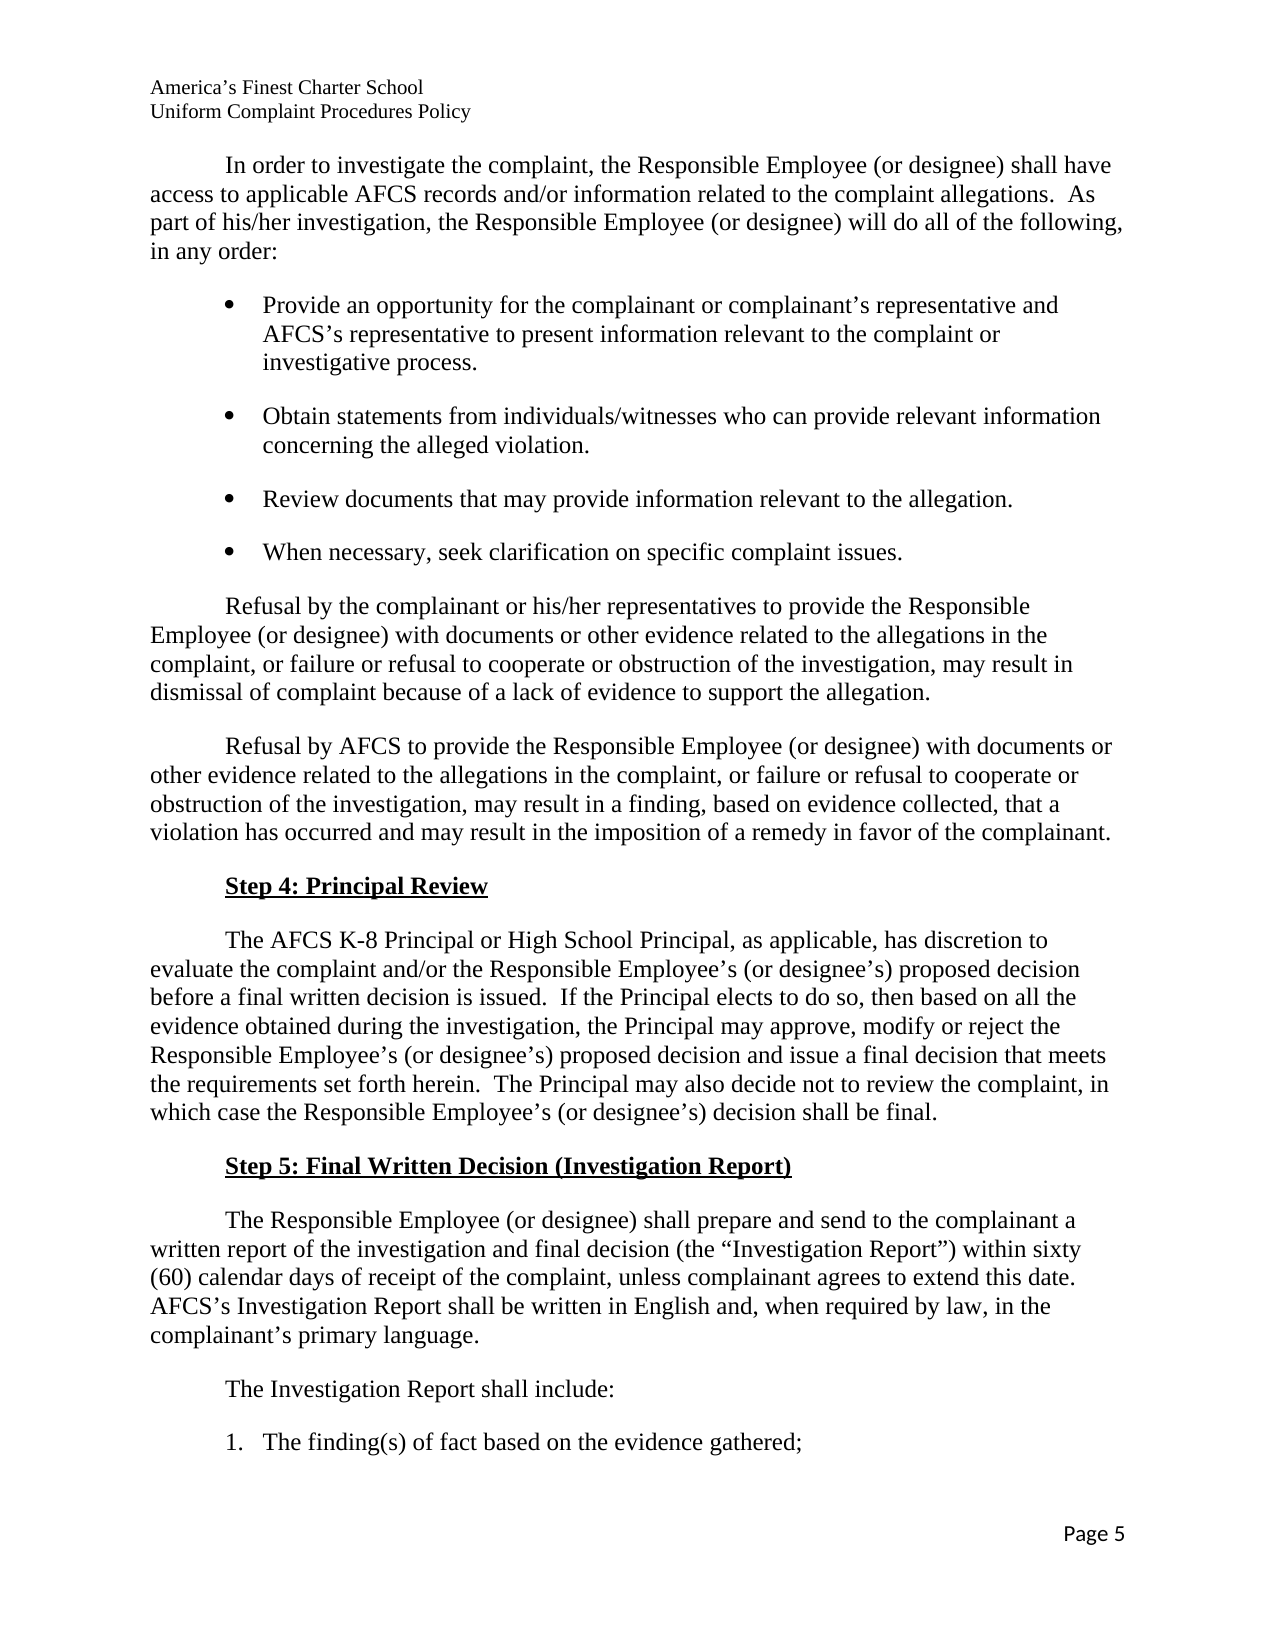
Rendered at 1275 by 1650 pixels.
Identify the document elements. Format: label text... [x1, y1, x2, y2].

list When necessary, seek clarification on specific complaint issues. [225, 537, 1125, 566]
list Obtain statements from individuals/witnesses who can provide relevant information concerning the alleged violation. [225, 401, 1125, 459]
text The Responsible Employee (or designee) shall prepare and send to the complainant a written report of the investigation and final decision (the “Investigation Report”) within sixty (60) calendar days of receipt of the complaint, unless complainant agrees to extend this date. AFCS’s Investigation Report shall be written in English and, when required by law, in the complainant’s primary language. [150, 1205, 1125, 1349]
text Step 5: Final Written Decision (Investigation Report) [150, 1151, 1125, 1180]
text Step 4: Principal Review [150, 871, 1125, 900]
text Refusal by AFCS to provide the Responsible Employee (or designee) with documents or other evidence related to the allegations in the complaint, or failure or refusal to cooperate or obstruction of the investigation, may result in a finding, based on evidence collected, that a violation has occurred and may result in the imposition of a remedy in favor of the complainant. [150, 731, 1125, 846]
text The Investigation Report shall include: [150, 1374, 1125, 1402]
list Provide an opportunity for the complainant or complainant’s representative and AFCS’s representative to present information relevant to the complaint or investigative process. [225, 290, 1125, 376]
text Refusal by the complainant or his/her representatives to provide the Responsible Employee (or designee) with documents or other evidence related to the allegations in the complaint, or failure or refusal to cooperate or obstruction of the investigation, may result in dismissal of complaint because of a lack of evidence to support the allegation. [150, 591, 1125, 706]
list Review documents that may provide information relevant to the allegation. [225, 484, 1125, 512]
text The AFCS K-8 Principal or High School Principal, as applicable, has discretion to evaluate the complaint and/or the Responsible Employee’s (or designee’s) proposed decision before a final written decision is issued. If the Principal elects to do so, then based on all the evidence obtained during the investigation, the Principal may approve, modify or reject the Responsible Employee’s (or designee’s) proposed decision and issue a final decision that meets the requirements set forth herein. The Principal may also decide not to review the complaint, in which case the Responsible Employee’s (or designee’s) decision shall be final. [150, 925, 1125, 1126]
list The finding(s) of fact based on the evidence gathered; [225, 1427, 1125, 1456]
text In order to investigate the complaint, the Responsible Employee (or designee) shall have access to applicable AFCS records and/or information related to the complaint allegations. As part of his/her investigation, the Responsible Employee (or designee) will do all of the following, in any order: [150, 150, 1125, 265]
